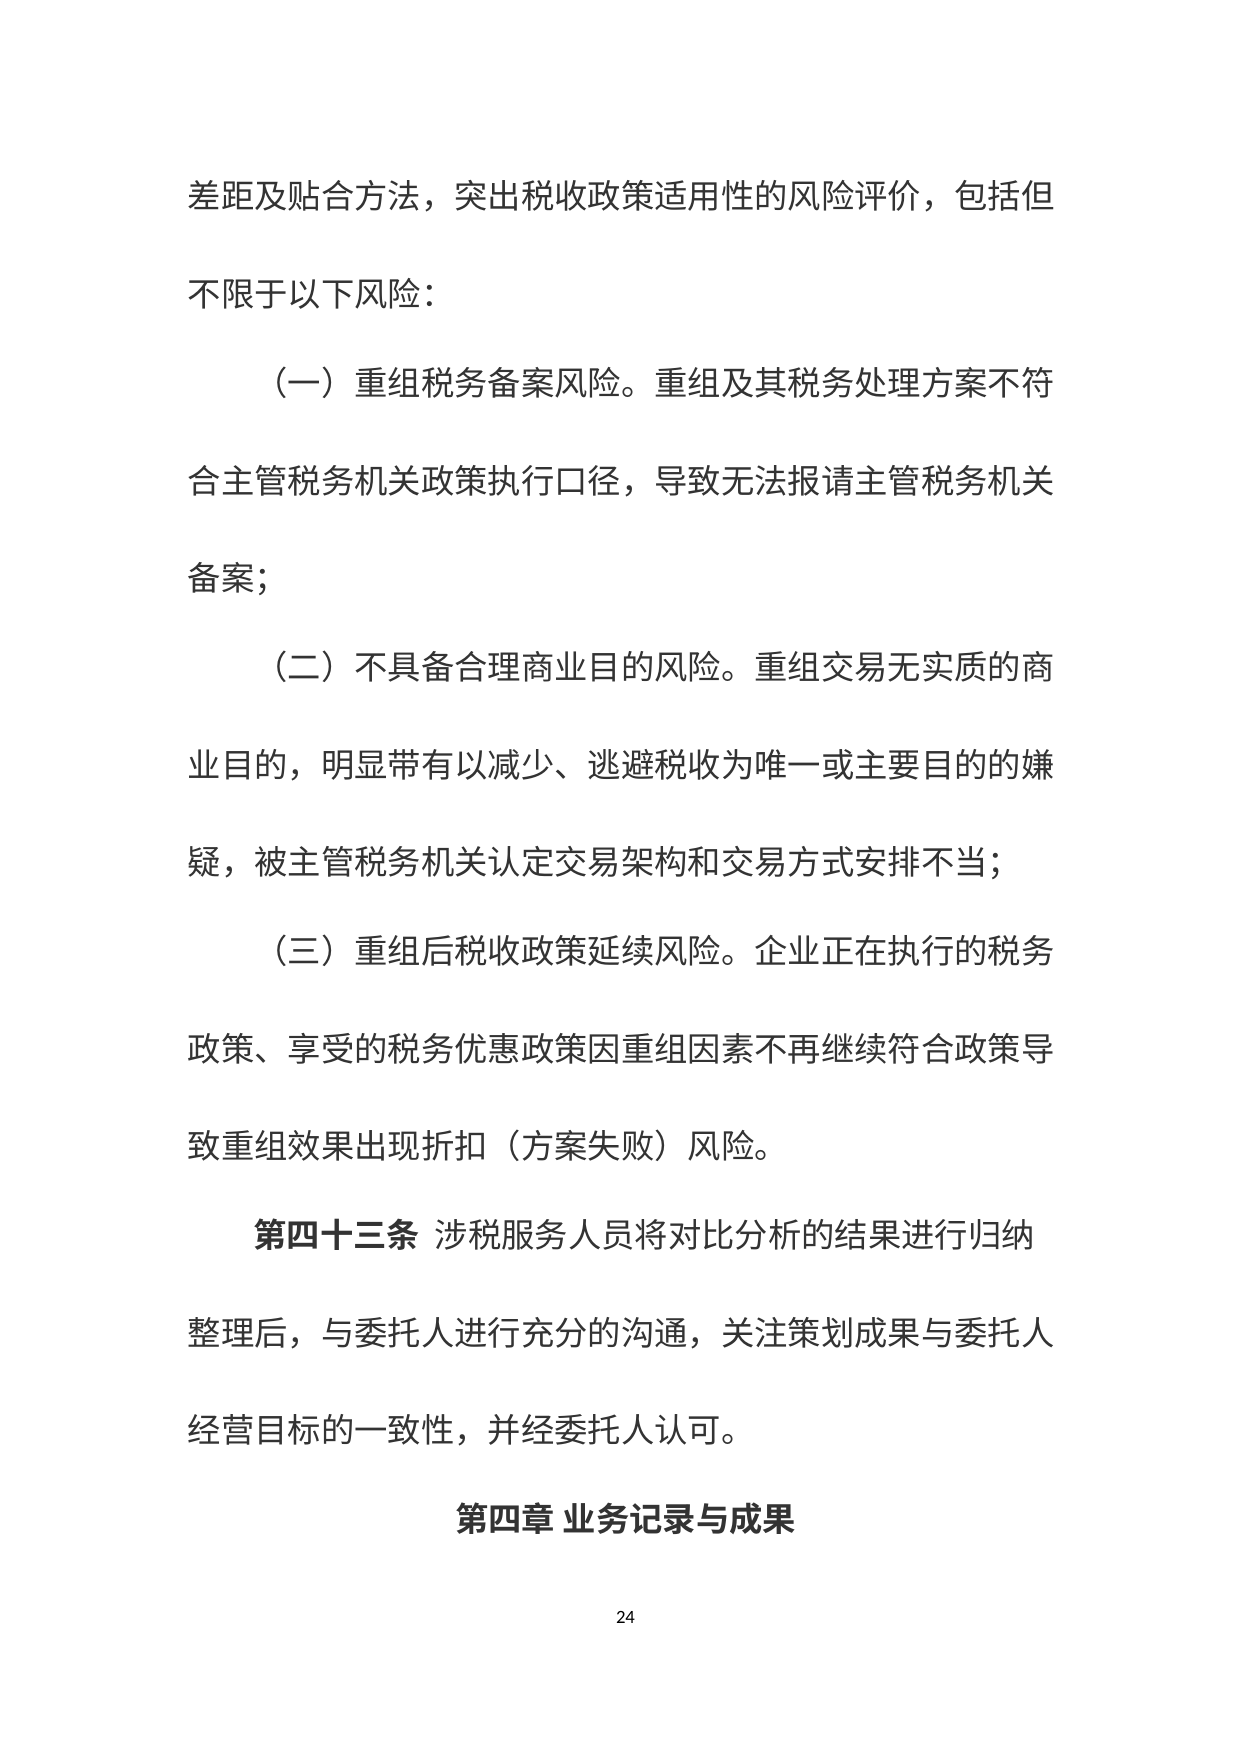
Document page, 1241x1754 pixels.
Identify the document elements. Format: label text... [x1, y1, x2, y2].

text （三）重组后税收政策延续风险。企业正在执行的税务政策、享受的税务优惠政策因重组因素不再继续符合政策导致重组效果出现折扣（方案失败）风险。 [187, 917, 1063, 1177]
text （二）不具备合理商业目的风险。重组交易无实质的商业目的，明显带有以减少、逃避税收为唯一或主要目的的嫌疑，被主管税务机关认定交易架构和交易方式安排不当； [187, 633, 1063, 893]
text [187, 162, 1063, 324]
text 第四章 业务记录与成果 [187, 1485, 1063, 1550]
text （一）重组税务备案风险。重组及其税务处理方案不符合主管税务机关政策执行口径，导致无法报请主管税务机关备案； [187, 348, 1063, 608]
text 第四十三条 涉税服务人员将对比分析的结果进行归纳整理后，与委托人进行充分的沟通，关注策划成果与委托人经营目标的一致性，并经委托人认可。 [187, 1201, 1063, 1461]
